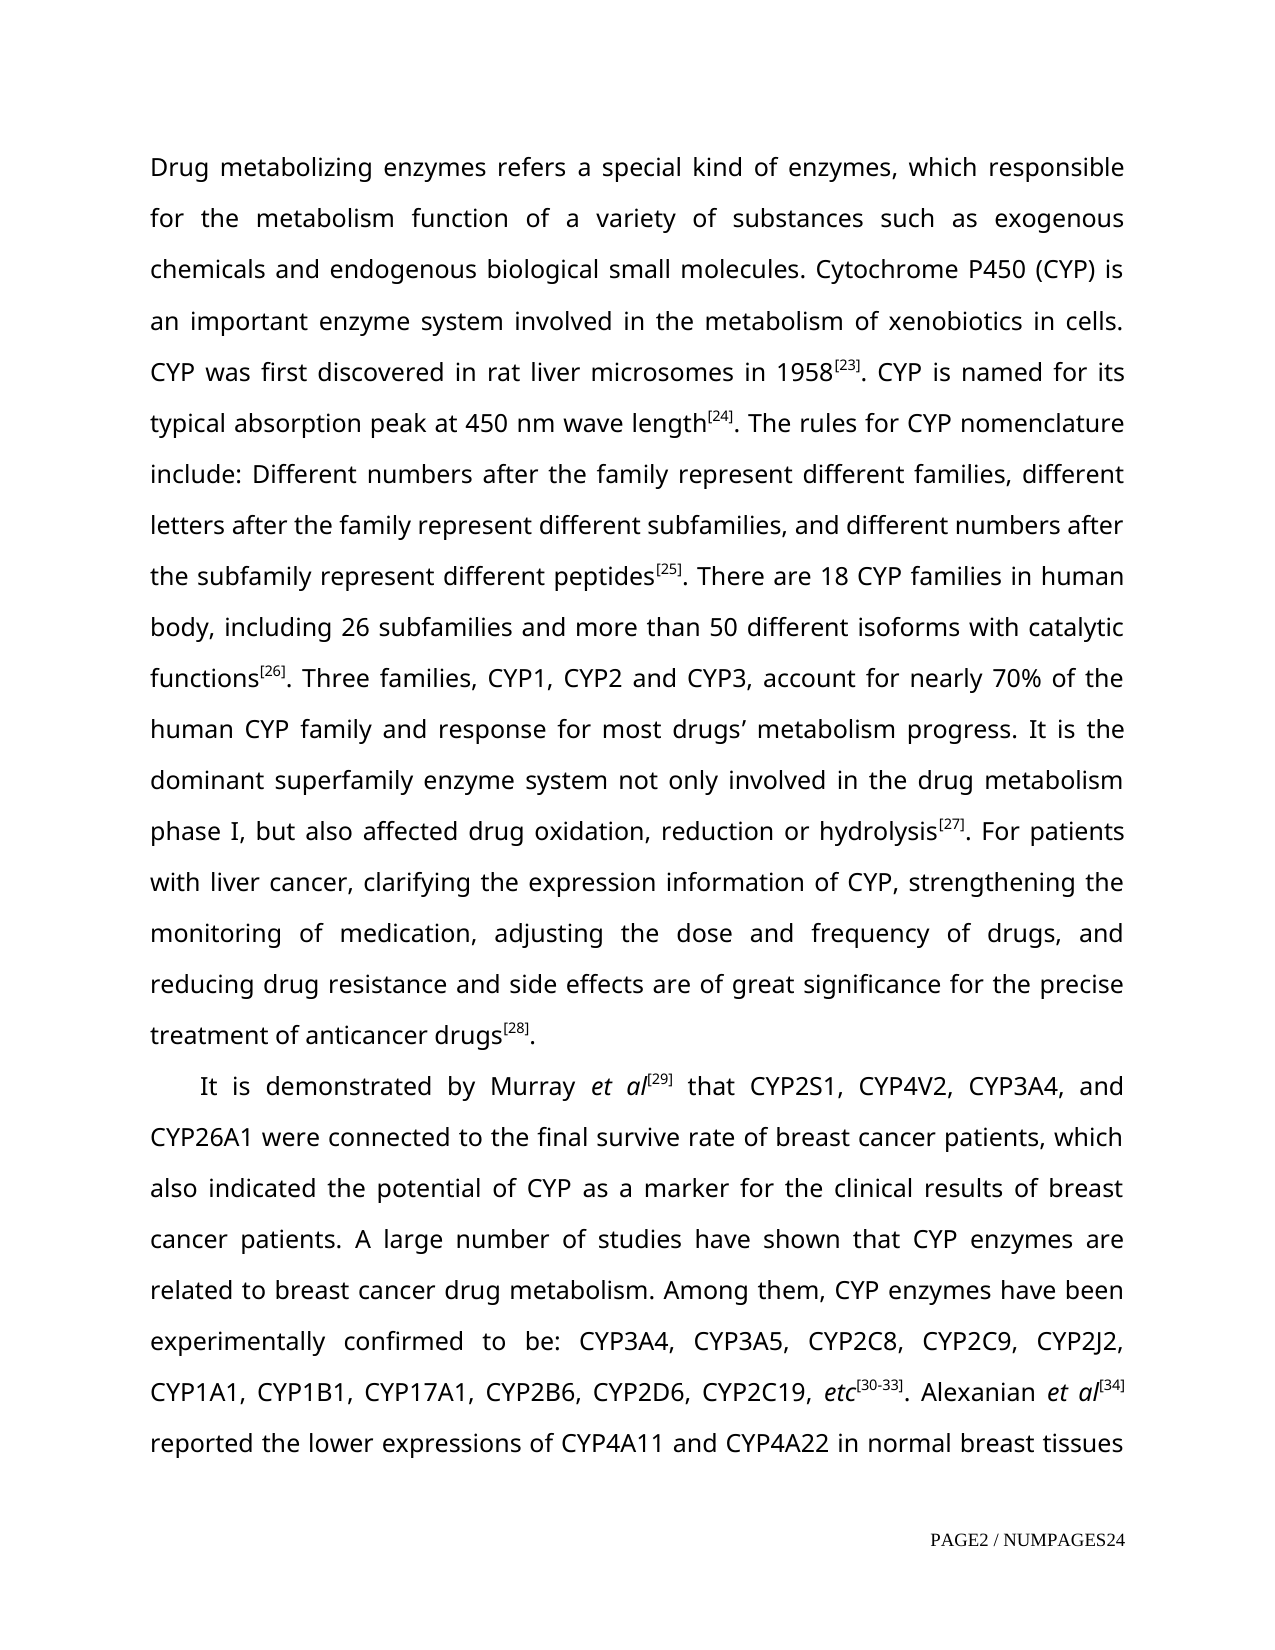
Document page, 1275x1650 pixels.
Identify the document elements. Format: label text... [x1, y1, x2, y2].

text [150, 1069, 1125, 1460]
text Drug metabolizing enzymes refers a special kind of enzymes, which responsible for the metabolism function of a variety of substances such as exogenous chemicals and endogenous biological small molecules. Cytochrome P450 (CYP) is an important enzyme system involved in the metabolism of xenobiotics in cells. CYP was first discovered in rat liver microsomes in 1958[23]. CYP is named for its typical absorption peak at 450 nm wave length[24]. The rules for CYP nomenclature include: Different numbers after the family represent different families, different letters after the family represent different subfamilies, and different numbers after the subfamily represent different peptides[25]. There are 18 CYP families in human body, including 26 subfamilies and more than 50 different isoforms with catalytic functions[26]. Three families, CYP1, CYP2 and CYP3, account for nearly 70% of the human CYP family and response for most drugs’ metabolism progress. It is the dominant superfamily enzyme system not only involved in the drug metabolism phase I, but also affected drug oxidation, reduction or hydrolysis[27]. For patients with liver cancer, clarifying the expression information of CYP, strengthening the monitoring of medication, adjusting the dose and frequency of drugs, and reducing drug resistance and side effects are of great significance for the precise treatment of anticancer drugs[28]. [150, 150, 1125, 1052]
